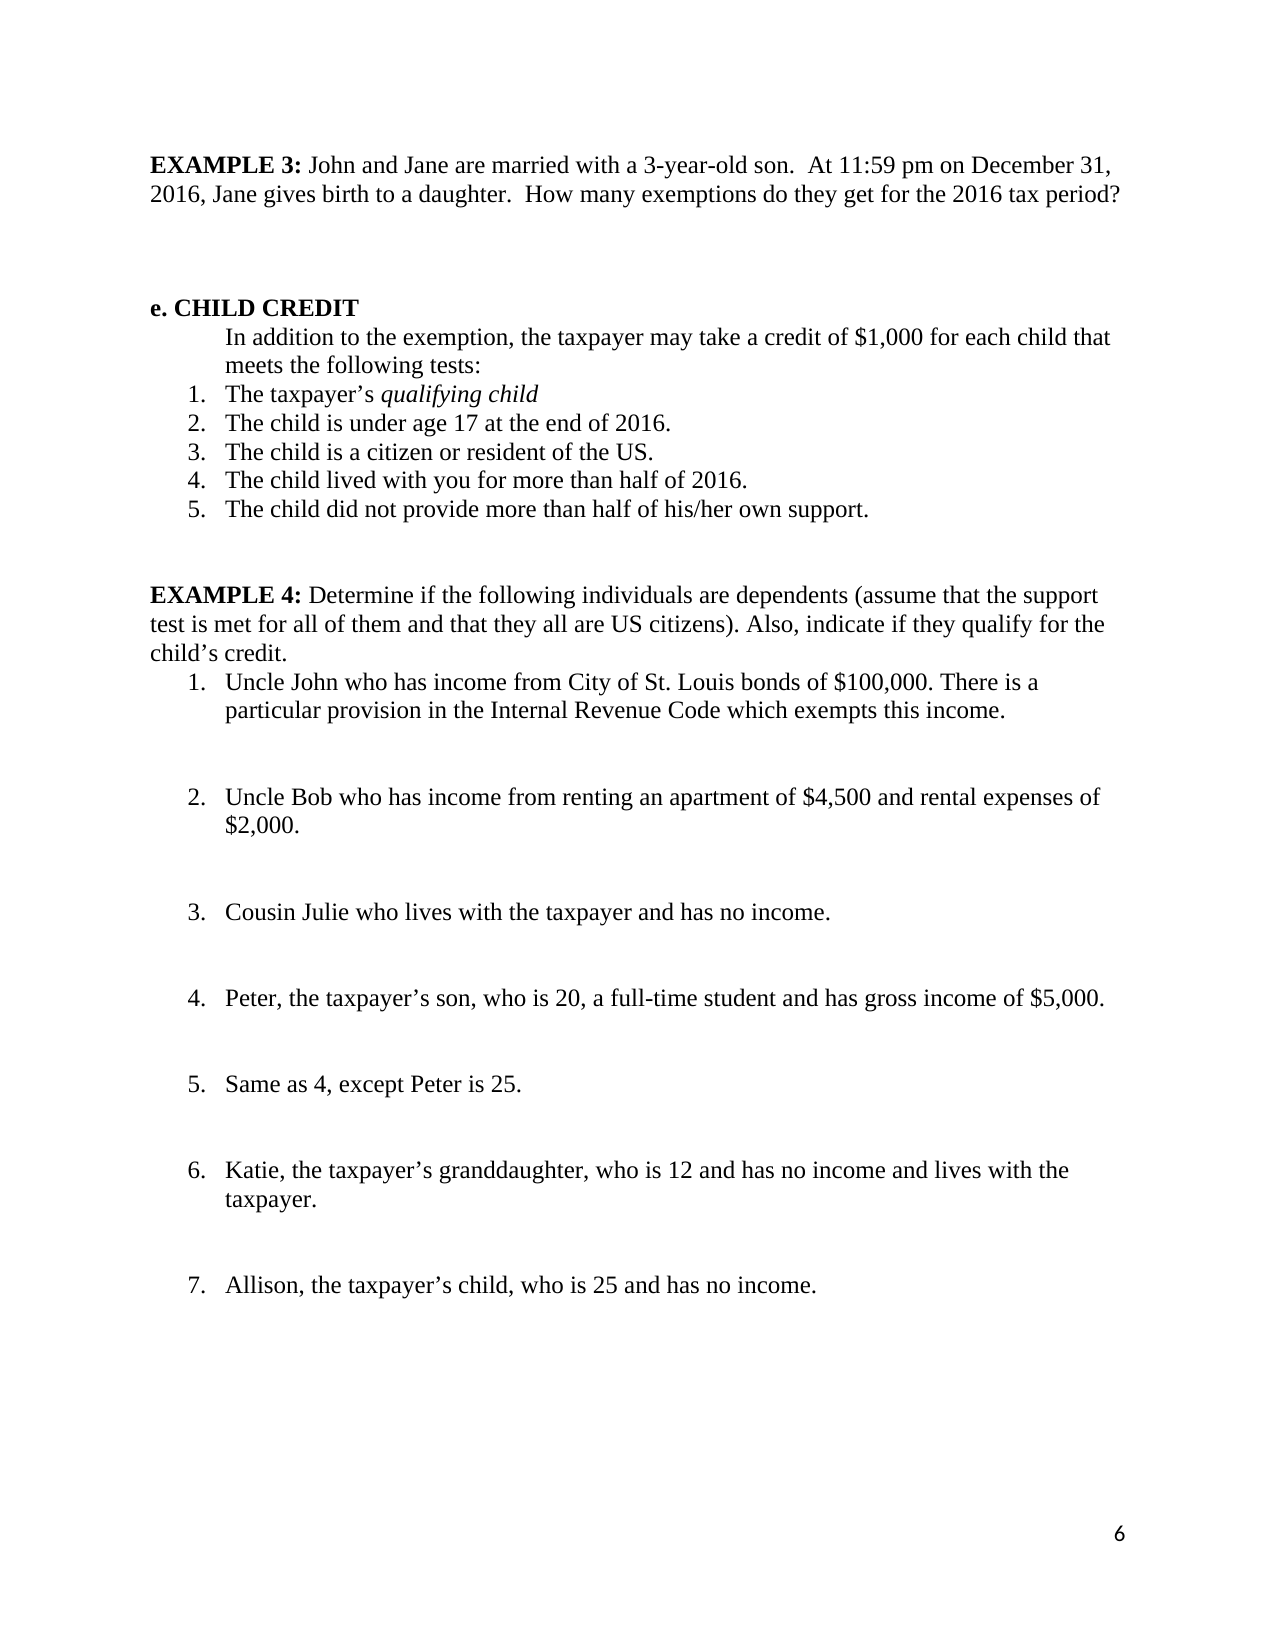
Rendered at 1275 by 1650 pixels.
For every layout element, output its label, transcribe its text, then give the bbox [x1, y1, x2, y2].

list The child lived with you for more than half of 2016. [150, 466, 1125, 494]
list The taxpayer’s qualifying child [150, 379, 1125, 408]
list The child did not provide more than half of his/her own support. [150, 494, 1125, 523]
text In addition to the exemption, the taxpayer may take a credit of $1,000 for each child that meets the following tests: [225, 322, 1125, 379]
text EXAMPLE 4: Determine if the following individuals are dependents (assume that the support test is met for all of them and that they all are US citizens). Also, indicate if they qualify for the child’s credit. [150, 581, 1125, 667]
list Katie, the taxpayer’s granddaughter, who is 12 and has no income and lives with the taxpayer. [187, 1156, 1125, 1213]
list Cousin Julie who lives with the taxpayer and has no income. [187, 897, 1125, 926]
list Uncle Bob who has income from renting an apartment of $4,500 and rental expenses of $2,000. [187, 782, 1125, 839]
text EXAMPLE 3: John and Jane are married with a 3-year-old son. At 11:59 pm on December 31, 2016, Jane gives birth to a daughter. How many exemptions do they get for the 2016 tax period? [150, 150, 1125, 207]
list Allison, the taxpayer’s child, who is 25 and has no income. [187, 1271, 1125, 1299]
list Same as 4, except Peter is 25. [187, 1069, 1125, 1098]
list The child is under age 17 at the end of 2016. [150, 408, 1125, 437]
text e. CHILD CREDIT [150, 293, 1125, 322]
list The child is a citizen or resident of the US. [150, 437, 1125, 466]
list Uncle John who has income from City of St. Louis bonds of $100,000. There is a particular provision in the Internal Revenue Code which exempts this income. [187, 667, 1125, 724]
list Peter, the taxpayer’s son, who is 20, a full-time student and has gross income of $5,000. [187, 983, 1125, 1012]
